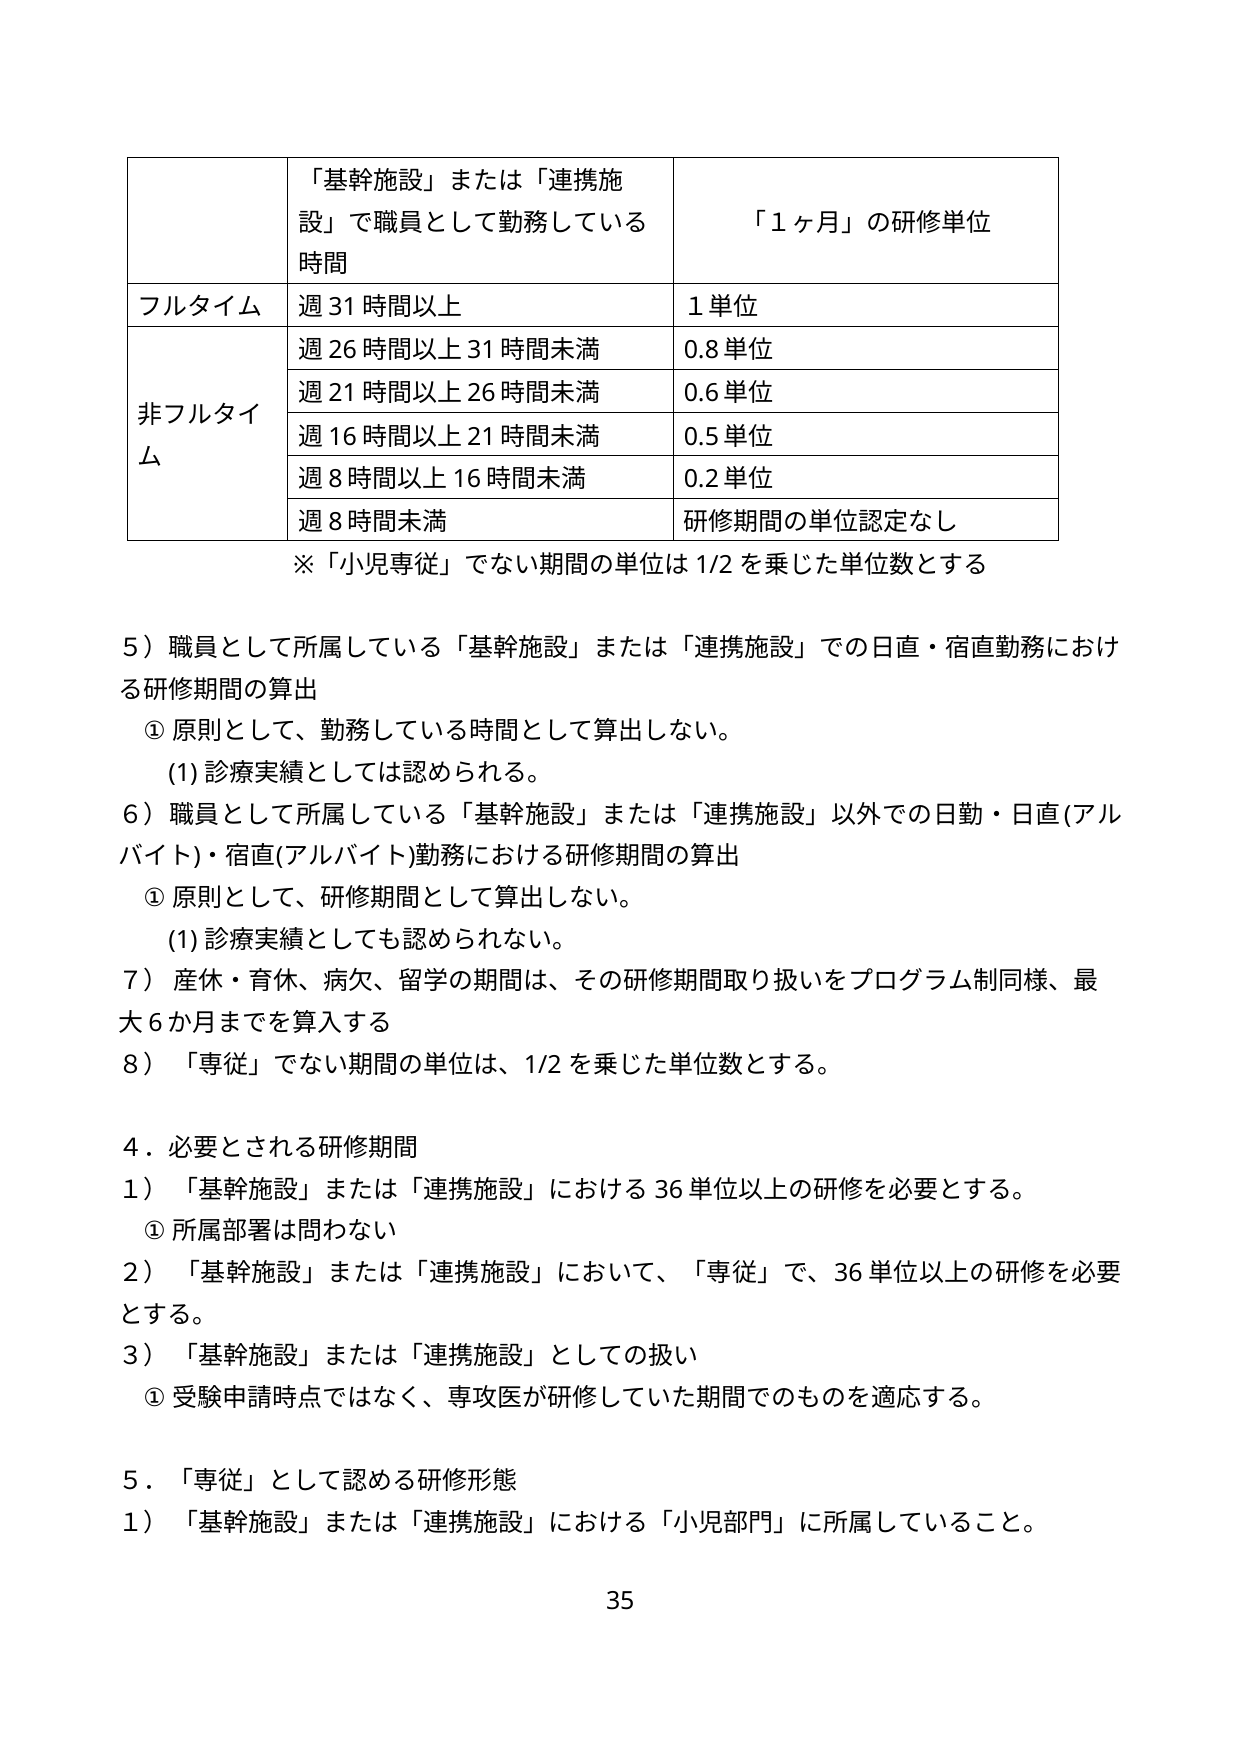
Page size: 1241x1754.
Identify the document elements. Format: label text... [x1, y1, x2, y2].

table_cell 週8時間以上16時間未満 [288, 456, 673, 498]
text ５．「専従」として認める研修形態 [118, 1458, 1122, 1500]
table_cell 週31時間以上 [288, 284, 673, 326]
table_cell 0.8単位 [674, 327, 1058, 368]
table_cell 研修期間の単位認定なし [674, 499, 1058, 540]
text １） 「基幹施設」または「連携施設」における「小児部門」に所属していること。 [118, 1500, 1122, 1541]
text ① 原則として、勤務している時間として算出しない。 [118, 708, 1122, 750]
text ※「小児専従」でない期間の単位は 1/2 を乗じた単位数とする [118, 541, 1122, 583]
table_header 「１ヶ月」の研修単位 [674, 158, 1058, 283]
table_cell 週21時間以上26時間未満 [288, 370, 673, 412]
text ① 受験申請時点ではなく、専攻医が研修していた期間でのものを適応する。 [118, 1375, 1122, 1416]
text ６）職員として所属している「基幹施設」または「連携施設」以外での日勤・日直(アルバイト)・宿直(アルバイト)勤務における研修期間の算出 [118, 791, 1122, 875]
table_cell 0.5単位 [674, 413, 1058, 455]
text ４．必要とされる研修期間 [118, 1125, 1122, 1166]
text ２） 「基幹施設」または「連携施設」において、「専従」で、36単位以上の研修を必要とする。 [118, 1250, 1122, 1333]
text １） 「基幹施設」または「連携施設」における 36単位以上の研修を必要とする。 [118, 1166, 1122, 1208]
text ① 原則として、研修期間として算出しない。 [118, 875, 1122, 916]
table_cell 週26時間以上31時間未満 [288, 327, 673, 368]
text ８） 「専従」でない期間の単位は、1/2 を乗じた単位数とする。 [118, 1041, 1122, 1083]
table_cell フルタイム [128, 284, 287, 326]
table_cell 0.2単位 [674, 456, 1058, 498]
text ① 所属部署は問わない [118, 1208, 1122, 1250]
text ７） 産休・育休、病欠、留学の期間は、その研修期間取り扱いをプログラム制同様、最大6か月までを算入する [118, 958, 1122, 1041]
table_cell 週16時間以上21時間未満 [288, 413, 673, 455]
table_header [128, 158, 287, 283]
text (1) 診療実績としても認められない。 [118, 916, 1122, 958]
text (1) 診療実績としては認められる。 [118, 750, 1122, 791]
table_cell 0.6単位 [674, 370, 1058, 412]
table_cell 週8時間未満 [288, 499, 673, 540]
text ５）職員として所属している「基幹施設」または「連携施設」での日直・宿直勤務における研修期間の算出 [118, 625, 1122, 708]
text ３） 「基幹施設」または「連携施設」としての扱い [118, 1333, 1122, 1375]
table_cell 非フルタイム [128, 327, 287, 540]
table_cell １単位 [674, 284, 1058, 326]
table_header 「基幹施設」または「連携施設」で職員として勤務している時間 [288, 158, 673, 283]
